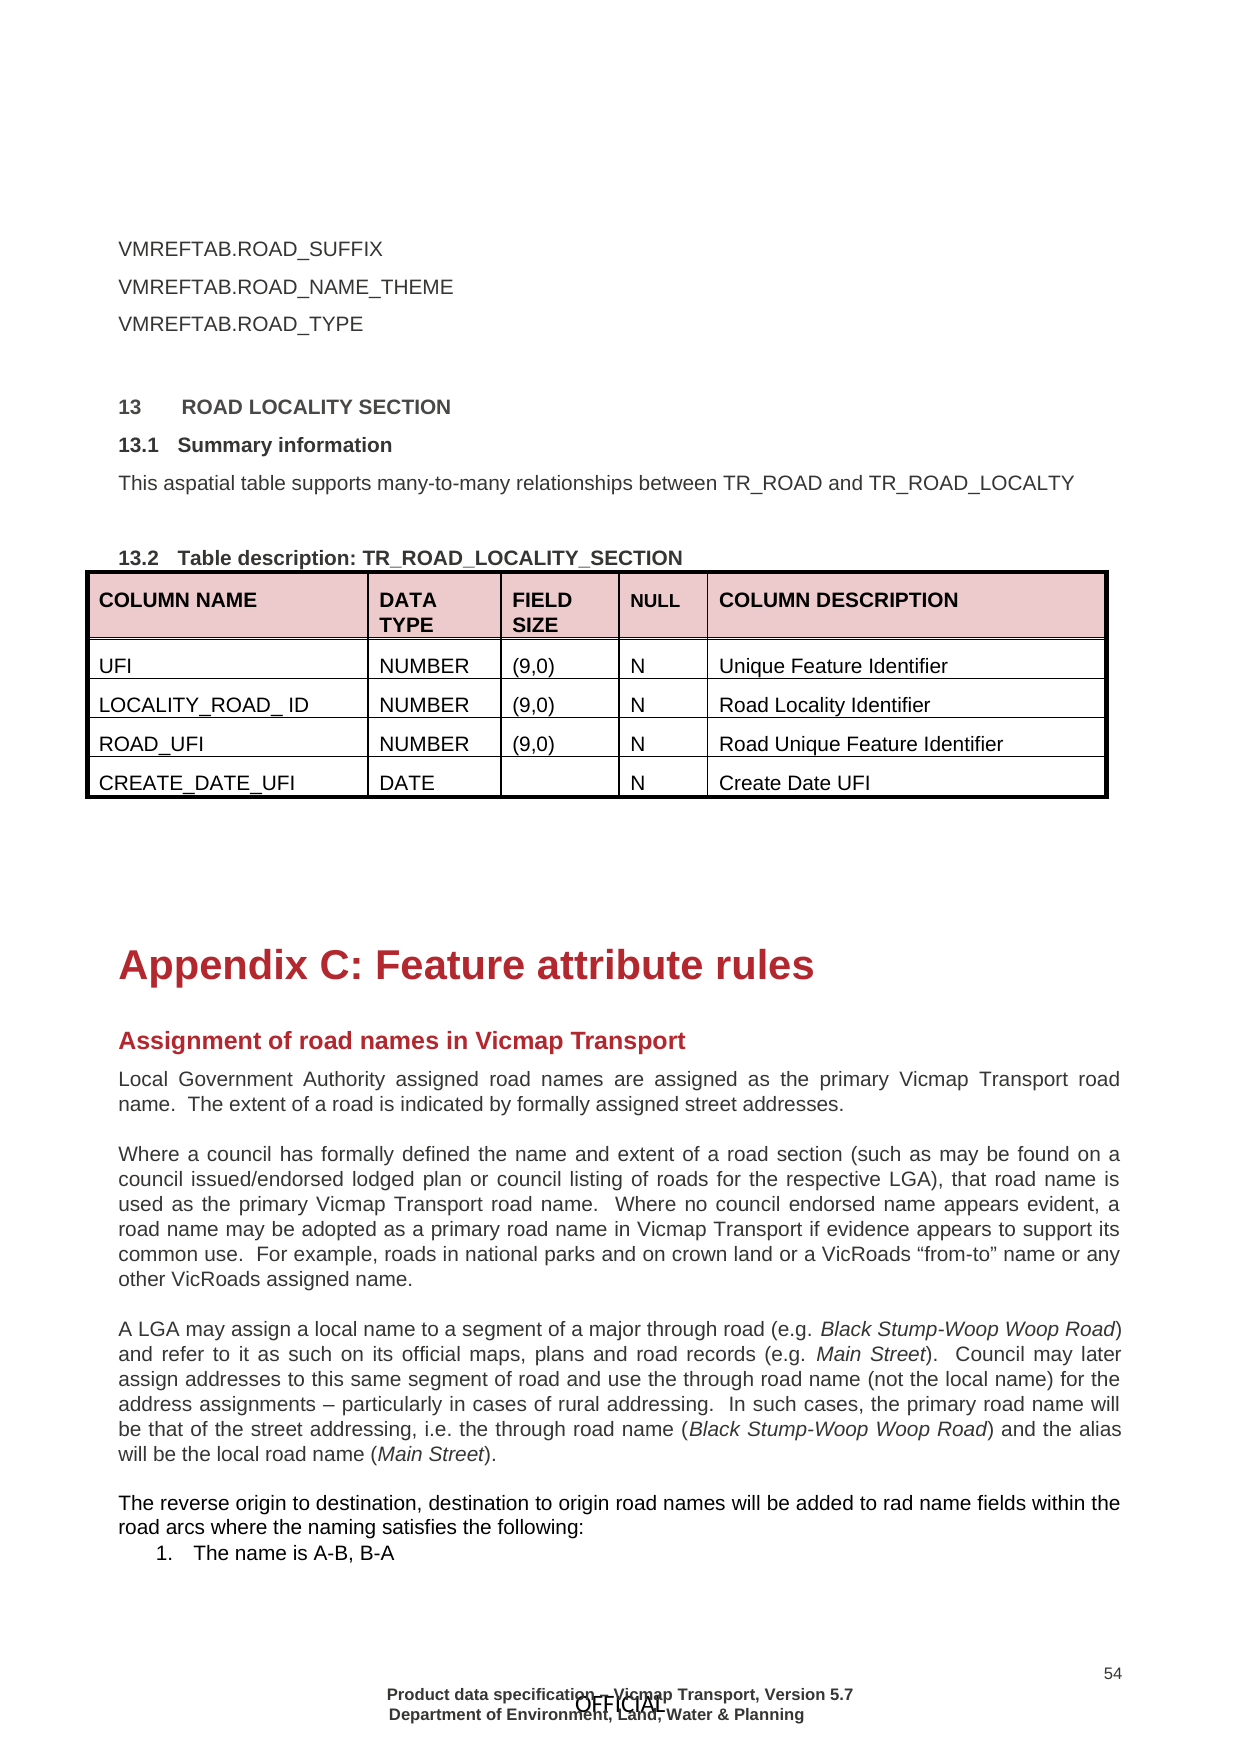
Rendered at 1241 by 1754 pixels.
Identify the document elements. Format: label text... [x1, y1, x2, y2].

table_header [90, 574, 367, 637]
text 13.2 Table description: TR_ROAD_LOCALITY_SECTION [118, 544, 1122, 569]
text Local Government Authority assigned road names are assigned as the primary Vicmap Transport road name. The extent of a road is indicated by formally assigned street addresses. [118, 1066, 1122, 1116]
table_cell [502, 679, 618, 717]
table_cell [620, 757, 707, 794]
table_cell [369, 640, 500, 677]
list The name is A-B, B-A [156, 1541, 1122, 1565]
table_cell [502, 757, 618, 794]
list The reverse origin to destination, destination to origin road names will be added to rad name fields within the road arcs where the naming satisfies the following: [118, 1491, 1122, 1539]
subtitle Appendix C: Feature attribute rules [118, 943, 1122, 989]
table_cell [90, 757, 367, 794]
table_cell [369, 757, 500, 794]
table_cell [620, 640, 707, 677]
text VMREFTAB.ROAD_SUFFIX [118, 236, 1122, 261]
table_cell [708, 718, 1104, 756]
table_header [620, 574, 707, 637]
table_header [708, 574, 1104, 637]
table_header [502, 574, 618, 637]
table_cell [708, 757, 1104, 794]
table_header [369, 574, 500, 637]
subtitle Assignment of road names in Vicmap Transport [118, 1026, 1122, 1056]
subtitle 13 ROAD LOCALITY SECTION [118, 394, 1122, 419]
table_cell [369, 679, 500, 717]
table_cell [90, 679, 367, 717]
text 13.1 Summary information [118, 432, 1122, 457]
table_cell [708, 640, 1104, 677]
text A LGA may assign a local name to a segment of a major through road (e.g. Black Stump-Woop Woop Road) and refer to it as such on its official maps, plans and road records (e.g. Main Street). Council may later assign addresses to this same segment of road and use the through road name (not the local name) for the address assignments – particularly in cases of rural addressing. In such cases, the primary road name will be that of the street addressing, i.e. the through road name (Black Stump-Woop Woop Road) and the alias will be the local road name (Main Street). [118, 1316, 1122, 1466]
text Where a council has formally defined the name and extent of a road section (such as may be found on a council issued/endorsed lodged plan or council listing of roads for the respective LGA), that road name is used as the primary Vicmap Transport road name. Where no council endorsed name appears evident, a road name may be adopted as a primary road name in Vicmap Transport if evidence appears to support its common use. For example, roads in national parks and on crown land or a VicRoads “from-to” name or any other VicRoads assigned name. [118, 1141, 1122, 1291]
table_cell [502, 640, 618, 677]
text VMREFTAB.ROAD_NAME_THEME [118, 274, 1122, 299]
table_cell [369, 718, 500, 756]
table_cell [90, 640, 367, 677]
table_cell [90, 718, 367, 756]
text VMREFTAB.ROAD_TYPE [118, 311, 1122, 336]
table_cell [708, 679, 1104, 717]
text This aspatial table supports many-to-many relationships between TR_ROAD and TR_ROAD_LOCALTY [118, 469, 1122, 494]
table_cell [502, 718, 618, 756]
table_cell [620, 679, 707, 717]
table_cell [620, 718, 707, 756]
